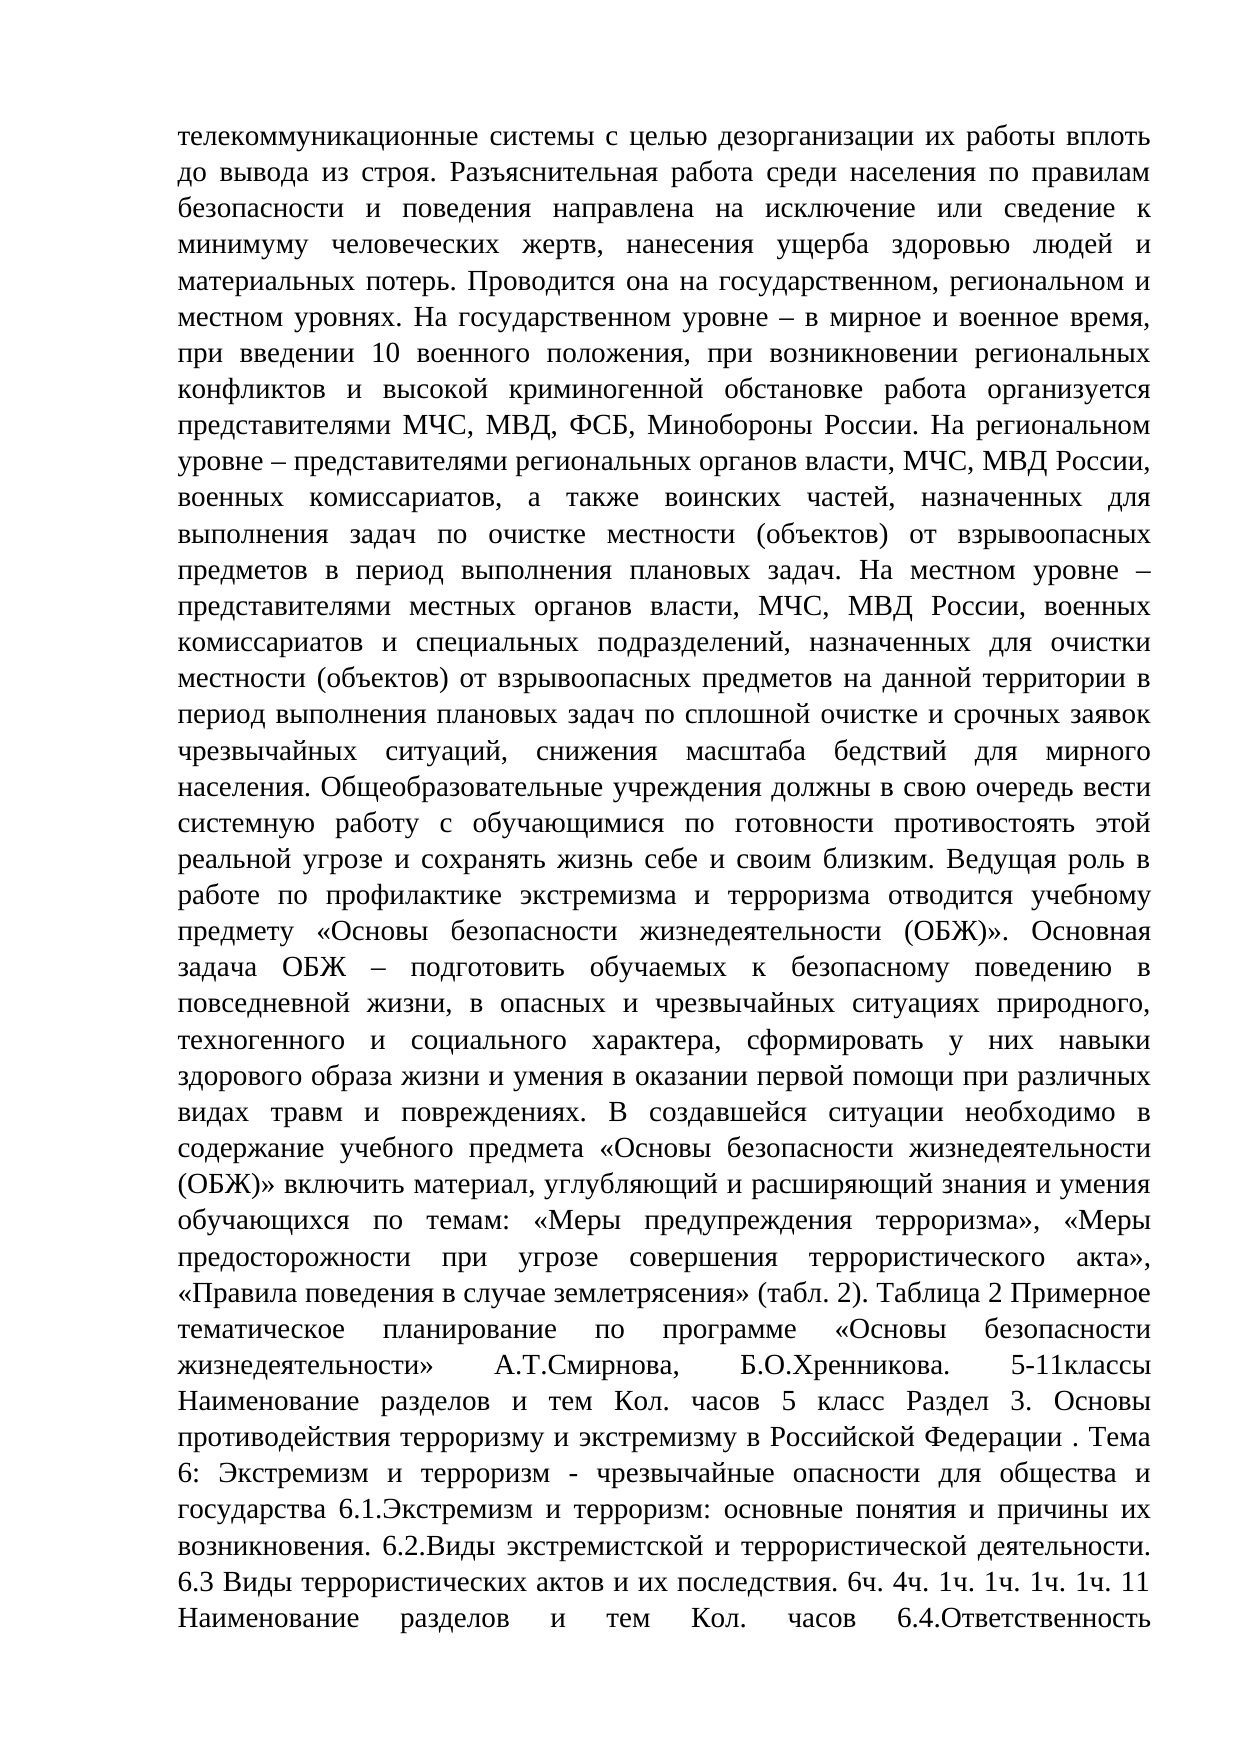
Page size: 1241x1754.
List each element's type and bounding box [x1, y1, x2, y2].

text [177, 118, 1152, 1634]
